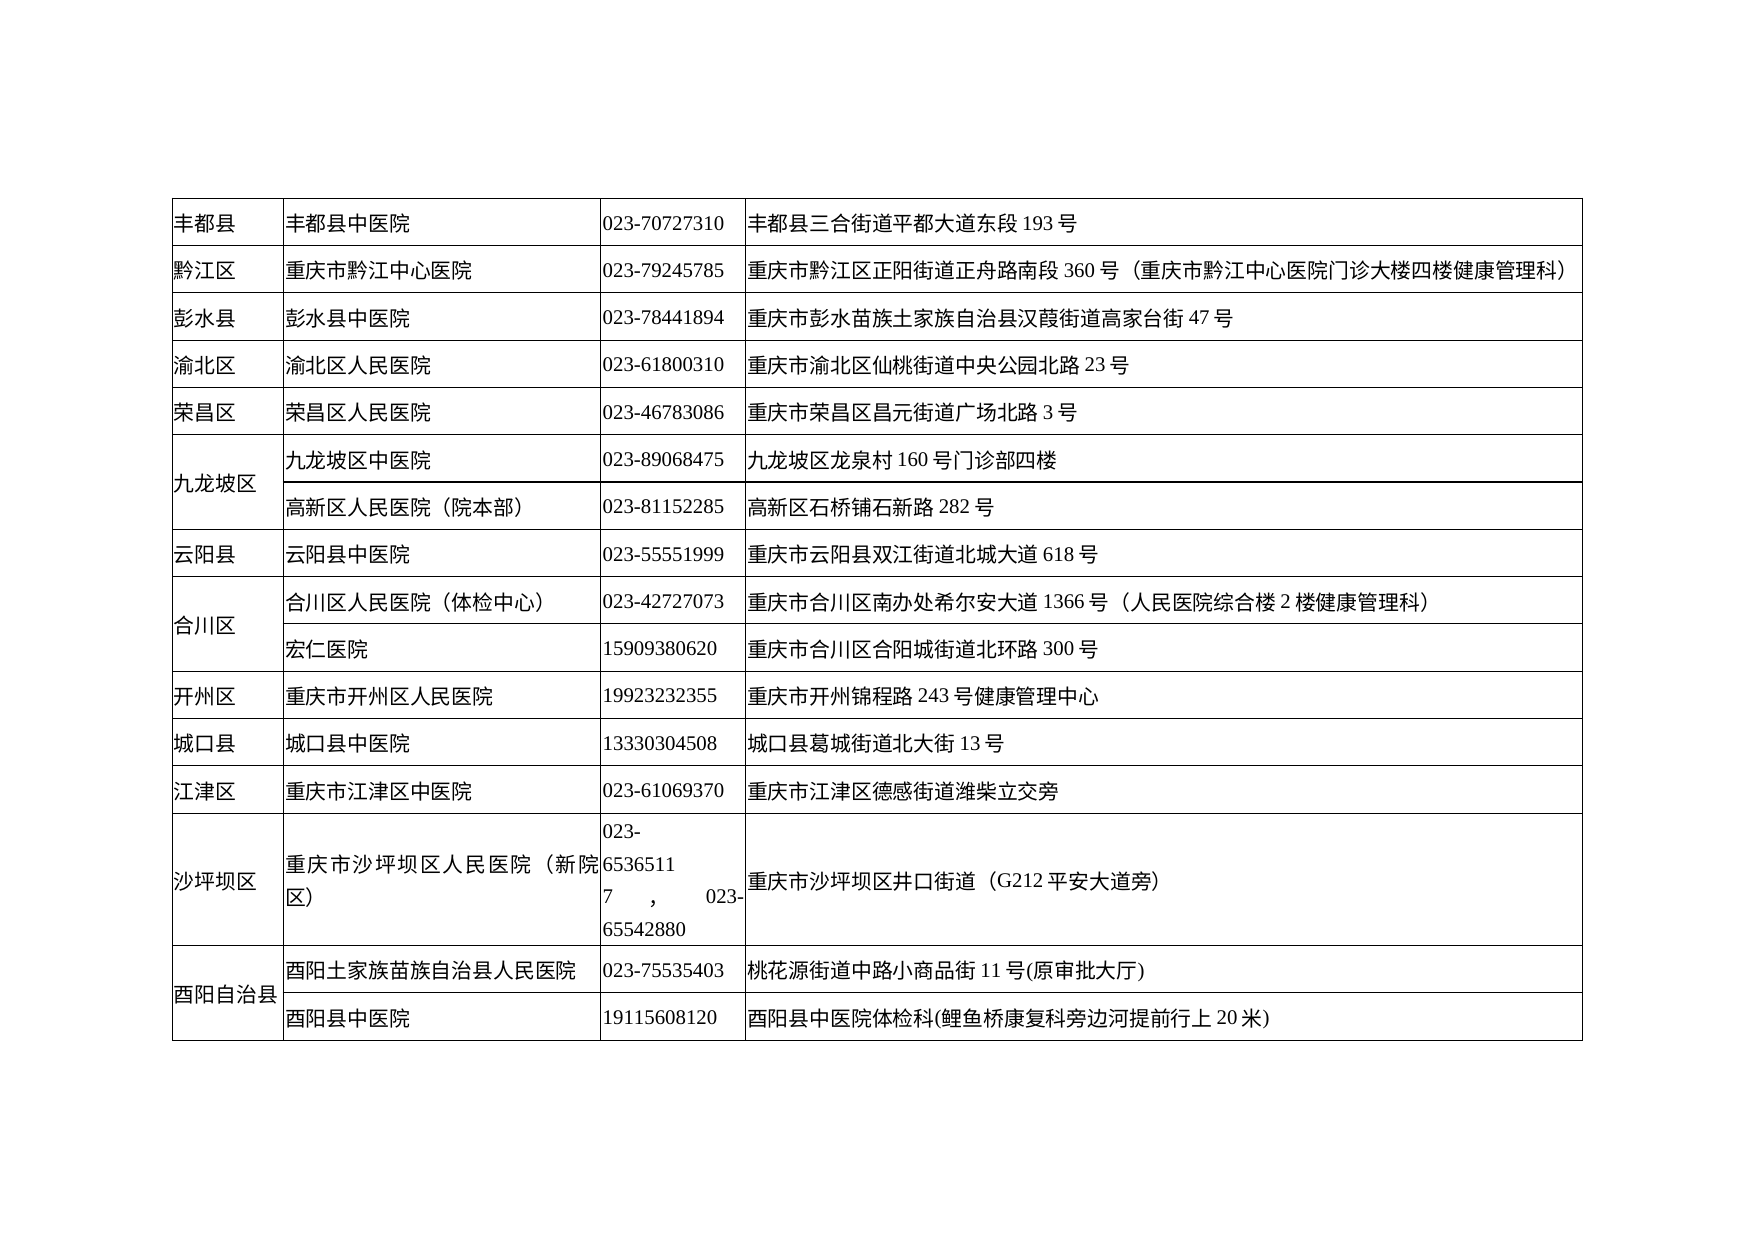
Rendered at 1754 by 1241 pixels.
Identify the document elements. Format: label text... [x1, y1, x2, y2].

table_cell 丰都县 [173, 199, 283, 245]
table_cell 渝北区 [173, 341, 283, 387]
table_cell 19923232355 [601, 672, 745, 718]
table_cell 重庆市合川区合阳城街道北环路300号 [746, 624, 1582, 671]
table_cell 桃花源街道中路小商品街11号(原审批大厅) [746, 946, 1582, 992]
table_cell 城口县中医院 [284, 719, 600, 765]
table_cell 重庆市开州锦程路243号健康管理中心 [746, 672, 1582, 718]
table_cell 开州区 [173, 672, 283, 718]
table_cell 沙坪坝区 [173, 814, 283, 945]
table_cell 丰都县三合街道平都大道东段193号 [746, 199, 1582, 245]
table_cell 合川区 [173, 577, 283, 671]
table_cell 九龙坡区 [173, 435, 283, 529]
table_cell 023-70727310 [601, 199, 745, 245]
table_cell 重庆市云阳县双江街道北城大道618号 [746, 530, 1582, 576]
table_cell 023-42727073 [601, 577, 745, 623]
table_cell 重庆市黔江区正阳街道正舟路南段360号（重庆市黔江中心医院门诊大楼四楼健康管理科） [746, 246, 1582, 292]
table_cell 彭水县中医院 [284, 293, 600, 339]
table_cell 高新区人民医院（院本部） [284, 483, 600, 529]
table_cell 重庆市沙坪坝区人民医院（新院区） [284, 814, 600, 945]
table_cell 023-75535403 [601, 946, 745, 992]
table_cell 重庆市开州区人民医院 [284, 672, 600, 718]
table_cell 荣昌区人民医院 [284, 388, 600, 434]
table_cell 重庆市渝北区仙桃街道中央公园北路23号 [746, 341, 1582, 387]
table_cell 重庆市合川区南办处希尔安大道1366号（人民医院综合楼2楼健康管理科） [746, 577, 1582, 623]
table_cell 023-79245785 [601, 246, 745, 292]
table_cell 023-65365117，023-65542880 [601, 814, 745, 945]
table_cell 酉阳县中医院体检科(鲤鱼桥康复科旁边河提前行上20米) [746, 993, 1582, 1039]
table_cell 渝北区人民医院 [284, 341, 600, 387]
table_cell 荣昌区 [173, 388, 283, 434]
table_cell 宏仁医院 [284, 624, 600, 671]
table_cell 重庆市沙坪坝区井口街道（G212平安大道旁） [746, 814, 1582, 945]
table_cell 重庆市黔江中心医院 [284, 246, 600, 292]
table_cell 九龙坡区中医院 [284, 435, 600, 481]
table_cell 13330304508 [601, 719, 745, 765]
table_cell 重庆市江津区中医院 [284, 766, 600, 812]
table_cell 九龙坡区龙泉村160号门诊部四楼 [746, 435, 1582, 481]
table_cell 15909380620 [601, 624, 745, 671]
table_cell 彭水县 [173, 293, 283, 339]
table_cell 023-61800310 [601, 341, 745, 387]
table_cell 重庆市彭水苗族土家族自治县汉葭街道高家台街47号 [746, 293, 1582, 339]
table_cell 重庆市江津区德感街道潍柴立交旁 [746, 766, 1582, 812]
table_cell 江津区 [173, 766, 283, 812]
table_cell 023-55551999 [601, 530, 745, 576]
table_cell 酉阳自治县 [173, 946, 283, 1039]
table_cell 城口县葛城街道北大街13号 [746, 719, 1582, 765]
table_cell 酉阳土家族苗族自治县人民医院 [284, 946, 600, 992]
table_cell 19115608120 [601, 993, 745, 1039]
table_cell 城口县 [173, 719, 283, 765]
table_cell 023-61069370 [601, 766, 745, 812]
table_cell 合川区人民医院（体检中心） [284, 577, 600, 623]
table_cell 高新区石桥铺石新路282号 [746, 483, 1582, 529]
table_cell 丰都县中医院 [284, 199, 600, 245]
table_cell 云阳县 [173, 530, 283, 576]
table_cell 云阳县中医院 [284, 530, 600, 576]
table_cell 023-46783086 [601, 388, 745, 434]
table_cell 023-89068475 [601, 435, 745, 481]
table_cell 酉阳县中医院 [284, 993, 600, 1039]
table_cell 023-78441894 [601, 293, 745, 339]
table_cell 023-81152285 [601, 483, 745, 529]
table_cell 黔江区 [173, 246, 283, 292]
table_cell 重庆市荣昌区昌元街道广场北路3号 [746, 388, 1582, 434]
